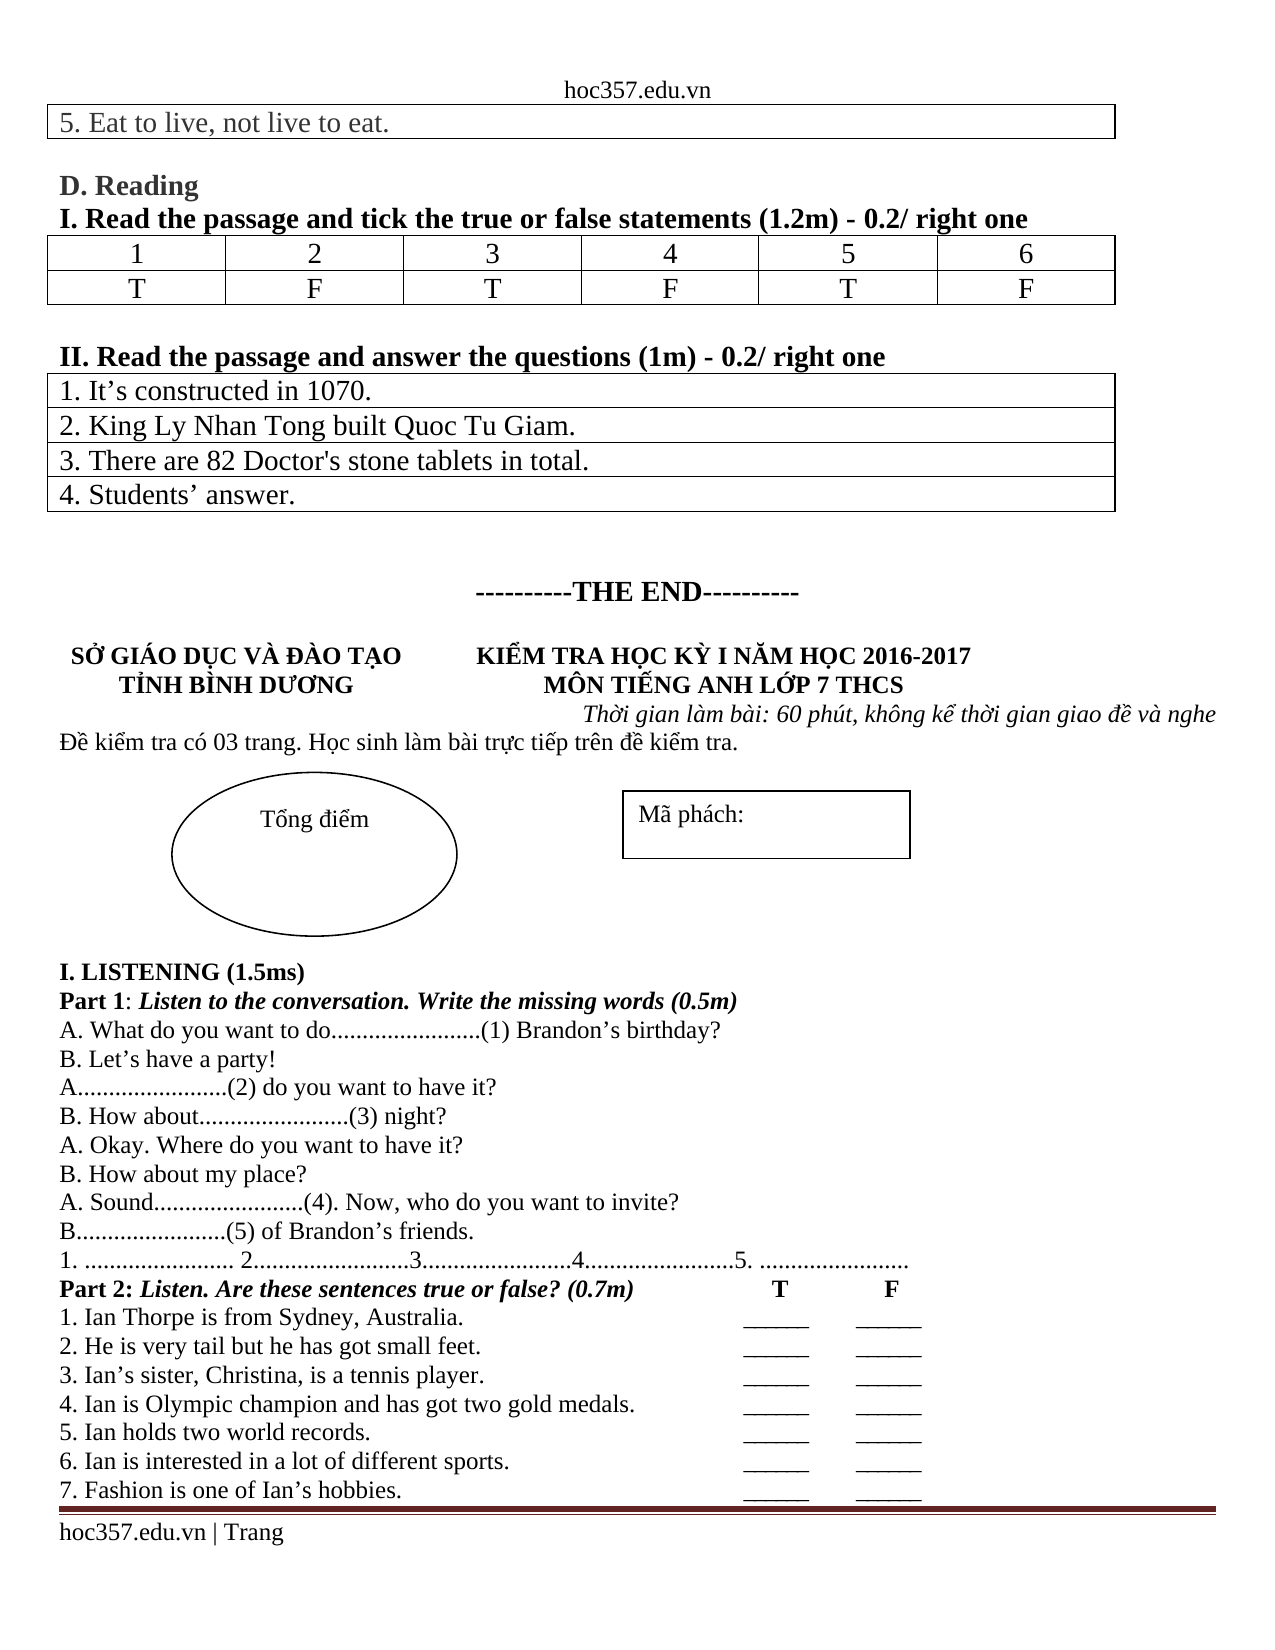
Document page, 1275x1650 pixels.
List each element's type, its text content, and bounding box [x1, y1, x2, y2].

text 2. He is very tail but he has got small feet. [59, 1331, 1216, 1360]
text D. [59, 168, 1216, 202]
table_cell F [226, 271, 403, 304]
text A. Okay. Where do you want to have it? [59, 1130, 1216, 1159]
text TỈNH BÌNH DƯƠNG MÔN TIẾNG ANH LỚP 7 THCS [59, 670, 1216, 699]
text II. Read the passage and answer the questions (1m) - 0.2/ right one [59, 339, 1216, 372]
table_header 6 [938, 236, 1114, 270]
text B. How about my place? [59, 1159, 1216, 1187]
text Đề kiểm tra có 03 trang. Học sinh làm bài trực tiếp trên đề kiểm tra. [59, 727, 1216, 756]
table_cell 3. There are 82 Doctor's stone tablets in total. [48, 443, 1114, 476]
text 1. Ian Thorpe is from Sydney, Australia. [59, 1302, 1216, 1331]
table_cell 4. Students’ answer. [48, 477, 1114, 511]
text 5. Ian holds two world records. [59, 1417, 1216, 1446]
table_header 3 [404, 236, 581, 270]
text 1. ........................ 2.........................3........................4........................5. ........................ [59, 1245, 1216, 1274]
text B. Let’s have a party! [59, 1044, 1216, 1072]
text B. How about........................(3) night? [59, 1101, 1216, 1130]
text Thời gian làm bài: 60 phút, không kể thời gian giao đề và nghe [59, 699, 1216, 727]
text Read the passage and tick the true or false statements (1.2m) - 0.2/ right one [59, 202, 1216, 235]
text 4. Ian is Olympic champion and has got two gold medals. [59, 1389, 1216, 1417]
table_header 1. It’s constructed in 1070. [48, 374, 1114, 407]
text A. What do you want to do........................(1) Brandon’s birthday? [59, 1015, 1216, 1044]
table_cell T [759, 271, 937, 304]
text B........................(5) of Brandon’s friends. [59, 1216, 1216, 1245]
table_header 4 [582, 236, 758, 270]
text Part 2: Listen. Are these sentences true or false? (0.7m) T F [59, 1274, 1216, 1302]
table_header 1 [48, 236, 225, 270]
table_cell F [938, 271, 1114, 304]
text I. LISTENING (1.5ms) [59, 957, 1216, 986]
table_cell 5. Eat to live, not live to eat. [48, 105, 1114, 138]
text 7. Fashion is one of Ian’s hobbies. [59, 1475, 1216, 1504]
text ----------THE END---------- [59, 574, 1216, 608]
text A. Sound........................(4). Now, who do you want to invite? [59, 1187, 1216, 1216]
text A........................(2) do you want to have it? [59, 1072, 1216, 1101]
text 6. Ian is interested in a lot of different sports. [59, 1446, 1216, 1475]
table_header 5 [759, 236, 937, 270]
text 3. Ian’s sister, Christina, is a tennis player. [59, 1360, 1216, 1389]
table_cell T [404, 271, 581, 304]
text SỞ GIÁO DỤC VÀ ĐÀO TẠO KIỂM TRA HỌC KỲ I NĂM HỌC 2016-2017 [59, 641, 1216, 670]
table_cell F [582, 271, 758, 304]
text Part 1: Listen to the conversation. Write the missing words (0.5m) [59, 986, 1216, 1015]
table_header 2 [226, 236, 403, 270]
table_cell T [48, 271, 225, 304]
table_cell 2. King Ly Nhan Tong built Quoc Tu Giam. [48, 408, 1114, 442]
